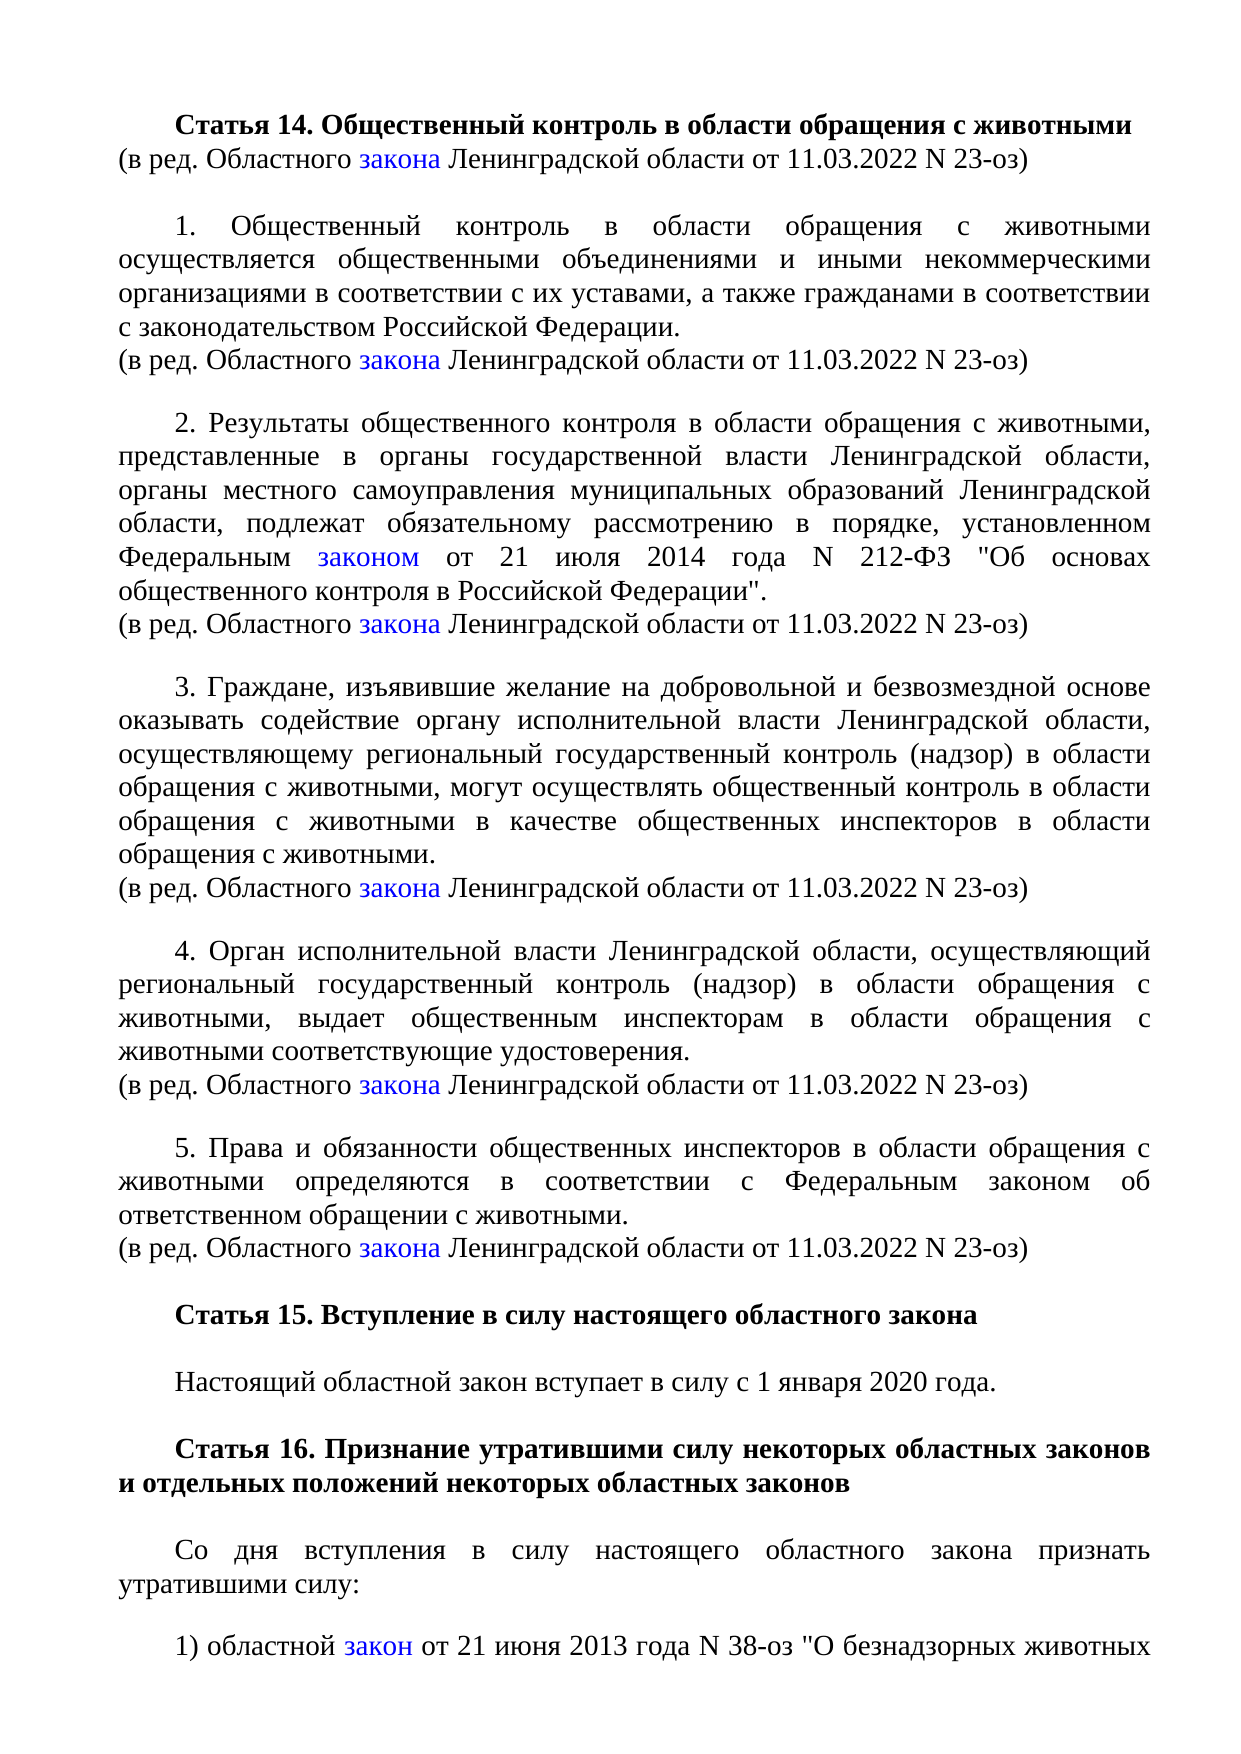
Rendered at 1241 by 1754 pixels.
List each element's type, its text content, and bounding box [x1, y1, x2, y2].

text 3. Граждане, изъявившие желание на добровольной и безвозмездной основе оказывать содействие органу исполнительной власти Ленинградской области, осуществляющему региональный государственный контроль (надзор) в области обращения с животными, могут осуществлять общественный контроль в области обращения с животными в качестве общественных инспекторов в области обращения с животными. [118, 669, 1152, 870]
text (в ред. Областного закона Ленинградской области от 11.03.2022 N 23-оз) [118, 342, 1152, 376]
text 4. Орган исполнительной власти Ленинградской области, осуществляющий региональный государственный контроль (надзор) в области обращения с животными, выдает общественным инспекторам в области обращения с животными соответствующие удостоверения. [118, 933, 1152, 1067]
text Настоящий областной закон вступает в силу с 1 января 2020 года. [118, 1364, 1152, 1398]
text Со дня вступления в силу настоящего областного закона признать утратившими силу: [118, 1532, 1152, 1599]
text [118, 1628, 1152, 1662]
text (в ред. Областного закона Ленинградской области от 11.03.2022 N 23-оз) [118, 870, 1152, 904]
title Статья 16. Признание утратившими силу некоторых областных законов и отдельных положений некоторых областных законов [118, 1432, 1152, 1499]
text (в ред. Областного закона Ленинградской области от 11.03.2022 N 23-оз) [118, 1067, 1152, 1101]
text (в ред. Областного закона Ленинградской области от 11.03.2022 N 23-оз) [118, 141, 1152, 174]
text 1. Общественный контроль в области обращения с животными осуществляется общественными объединениями и иными некоммерческими организациями в соответствии с их уставами, а также гражданами в соответствии с законодательством Российской Федерации. [118, 208, 1152, 342]
text 5. Права и обязанности общественных инспекторов в области обращения с животными определяются в соответствии с Федеральным законом об ответственном обращении с животными. [118, 1130, 1152, 1230]
title Статья 15. Вступление в силу настоящего областного закона [118, 1297, 1152, 1331]
title Статья 14. Общественный контроль в области обращения с животными [118, 107, 1152, 141]
text (в ред. Областного закона Ленинградской области от 11.03.2022 N 23-оз) [118, 606, 1152, 640]
text (в ред. Областного закона Ленинградской области от 11.03.2022 N 23-оз) [118, 1230, 1152, 1264]
text 2. Результаты общественного контроля в области обращения с животными, представленные в органы государственной власти Ленинградской области, органы местного самоуправления муниципальных образований Ленинградской области, подлежат обязательному рассмотрению в порядке, установленном Федеральным законом от 21 июля 2014 года N 212-ФЗ "Об основах общественного контроля в Российской Федерации". [118, 405, 1152, 606]
